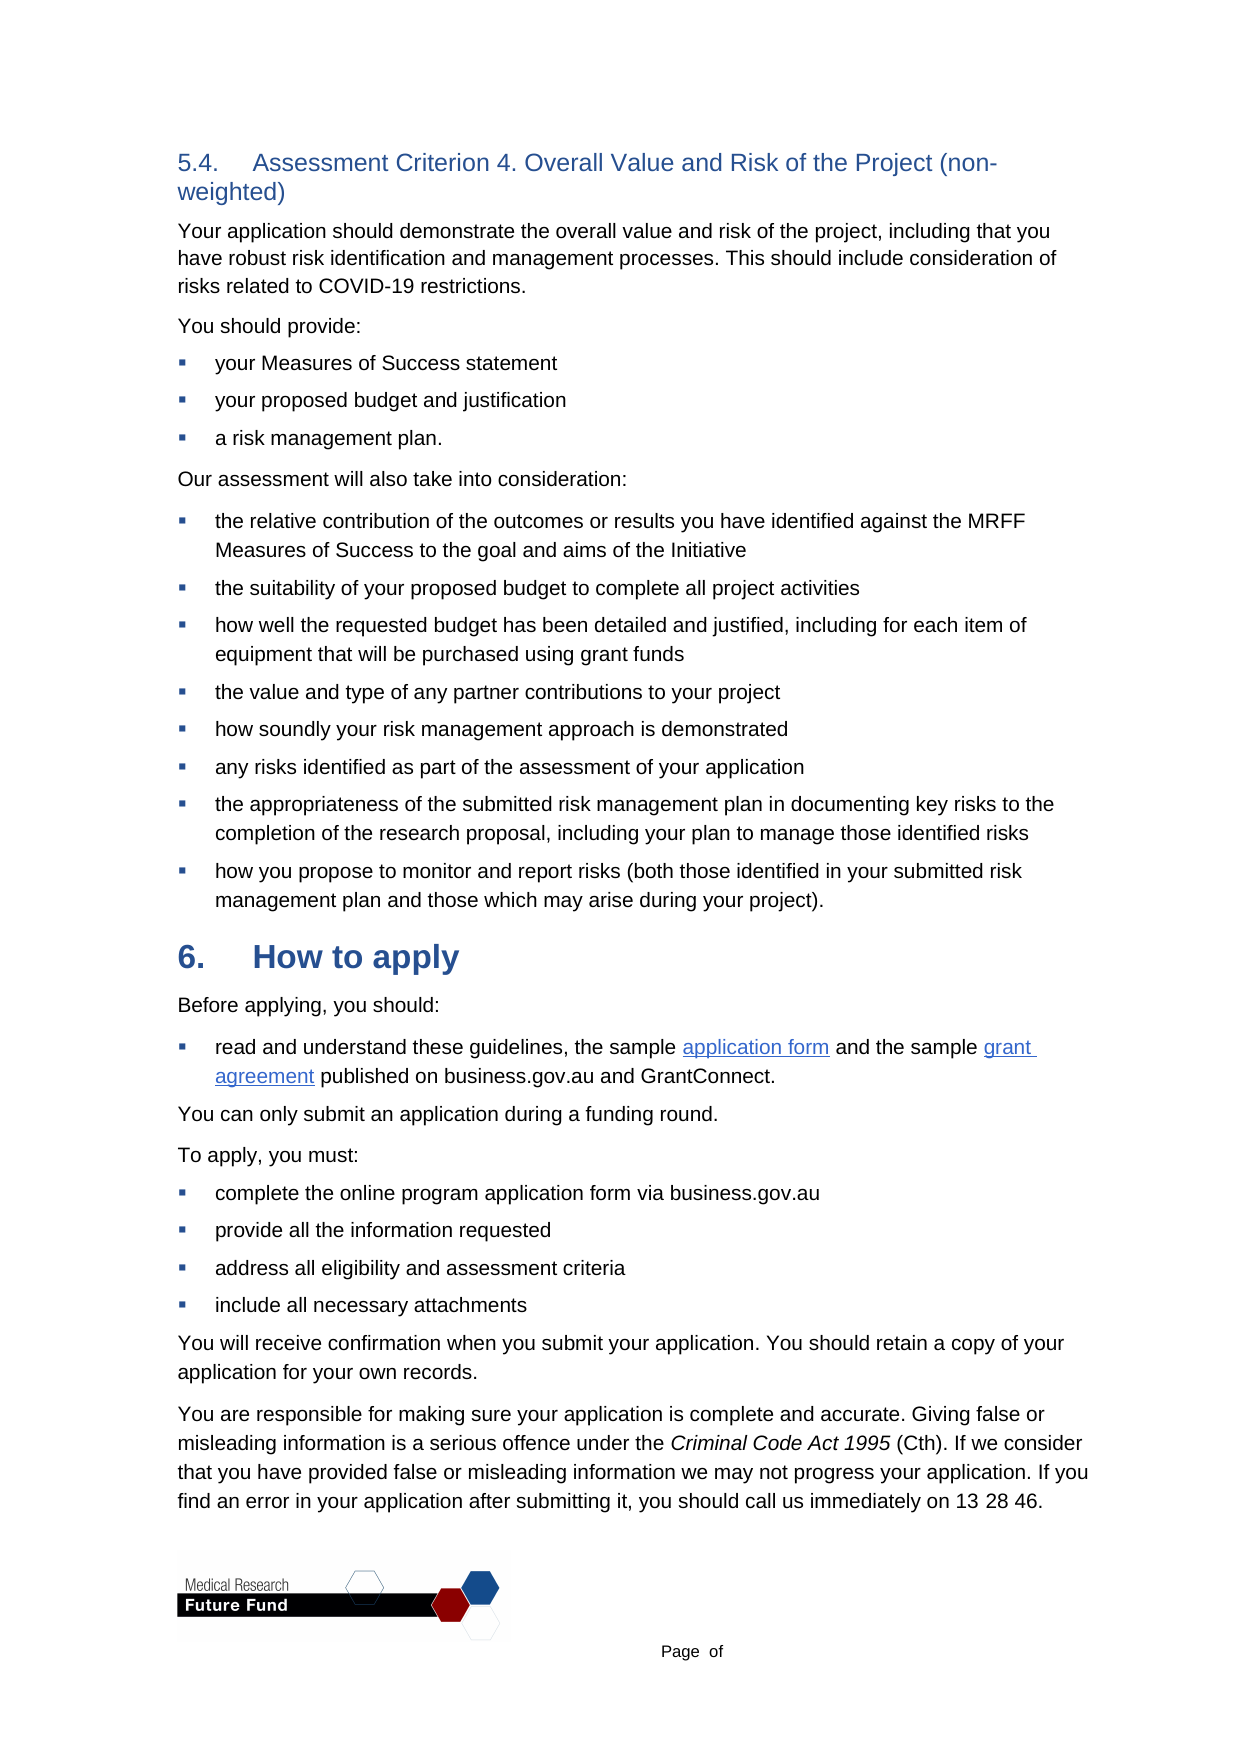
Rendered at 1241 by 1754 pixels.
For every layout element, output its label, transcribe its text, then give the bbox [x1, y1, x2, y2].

text You are responsible for making sure your application is complete and accurate. Giving false or misleading information is a serious offence under the Criminal Code Act 1995 (Cth). If we consider that you have provided false or misleading information we may not progress your application. If you find an error in your application after submitting it, you should call us immediately on 13 28 46. [177, 1396, 1092, 1513]
list how soundly your risk management approach is demonstrated [177, 712, 1092, 741]
list provide all the information requested [177, 1213, 1092, 1242]
list a risk management plan. [177, 420, 1092, 449]
list your Measures of Success statement [177, 345, 1092, 374]
list the suitability of your proposed budget to complete all project activities [177, 570, 1092, 599]
list the appropriateness of the submitted risk management plan in documenting key risks to the completion of the research proposal, including your plan to manage those identified risks [177, 787, 1092, 845]
list how you propose to monitor and report risks (both those identified in your submitted risk management plan and those which may arise during your project). [177, 853, 1092, 912]
list your proposed budget and justification [177, 383, 1092, 412]
list the relative contribution of the outcomes or results you have identified against the MRFF Measures of Success to the goal and aims of the Initiative [177, 503, 1092, 562]
text To apply, you must: [177, 1138, 1092, 1167]
text You should provide: [177, 313, 1092, 337]
text You can only submit an application during a funding round. [177, 1096, 1092, 1125]
text Before applying, you should: [177, 988, 1092, 1017]
picture [177, 1550, 511, 1642]
list read and understand these guidelines, the sample application form and the sample grant agreement published on business.gov.au and GrantConnect. [177, 1029, 1092, 1088]
list include all necessary attachments [177, 1288, 1092, 1317]
list complete the online program application form via business.gov.au [177, 1175, 1092, 1204]
text You will receive confirmation when you submit your application. You should retain a copy of your application for your own records. [177, 1325, 1092, 1384]
text Your application should demonstrate the overall value and risk of the project, including that you have robust risk identification and management processes. This should include consideration of risks related to COVID-19 restrictions. [177, 218, 1092, 297]
list how well the requested budget has been detailed and justified, including for each item of equipment that will be purchased using grant funds [177, 608, 1092, 666]
subtitle How to apply [177, 937, 1092, 975]
list address all eligibility and assessment criteria [177, 1250, 1092, 1279]
subtitle Assessment Criterion 4. Overall Value and Risk of the Project (non-weighted) [177, 148, 1092, 206]
text Our assessment will also take into consideration: [177, 462, 1092, 491]
list any risks identified as part of the assessment of your application [177, 749, 1092, 778]
list the value and type of any partner contributions to your project [177, 674, 1092, 703]
